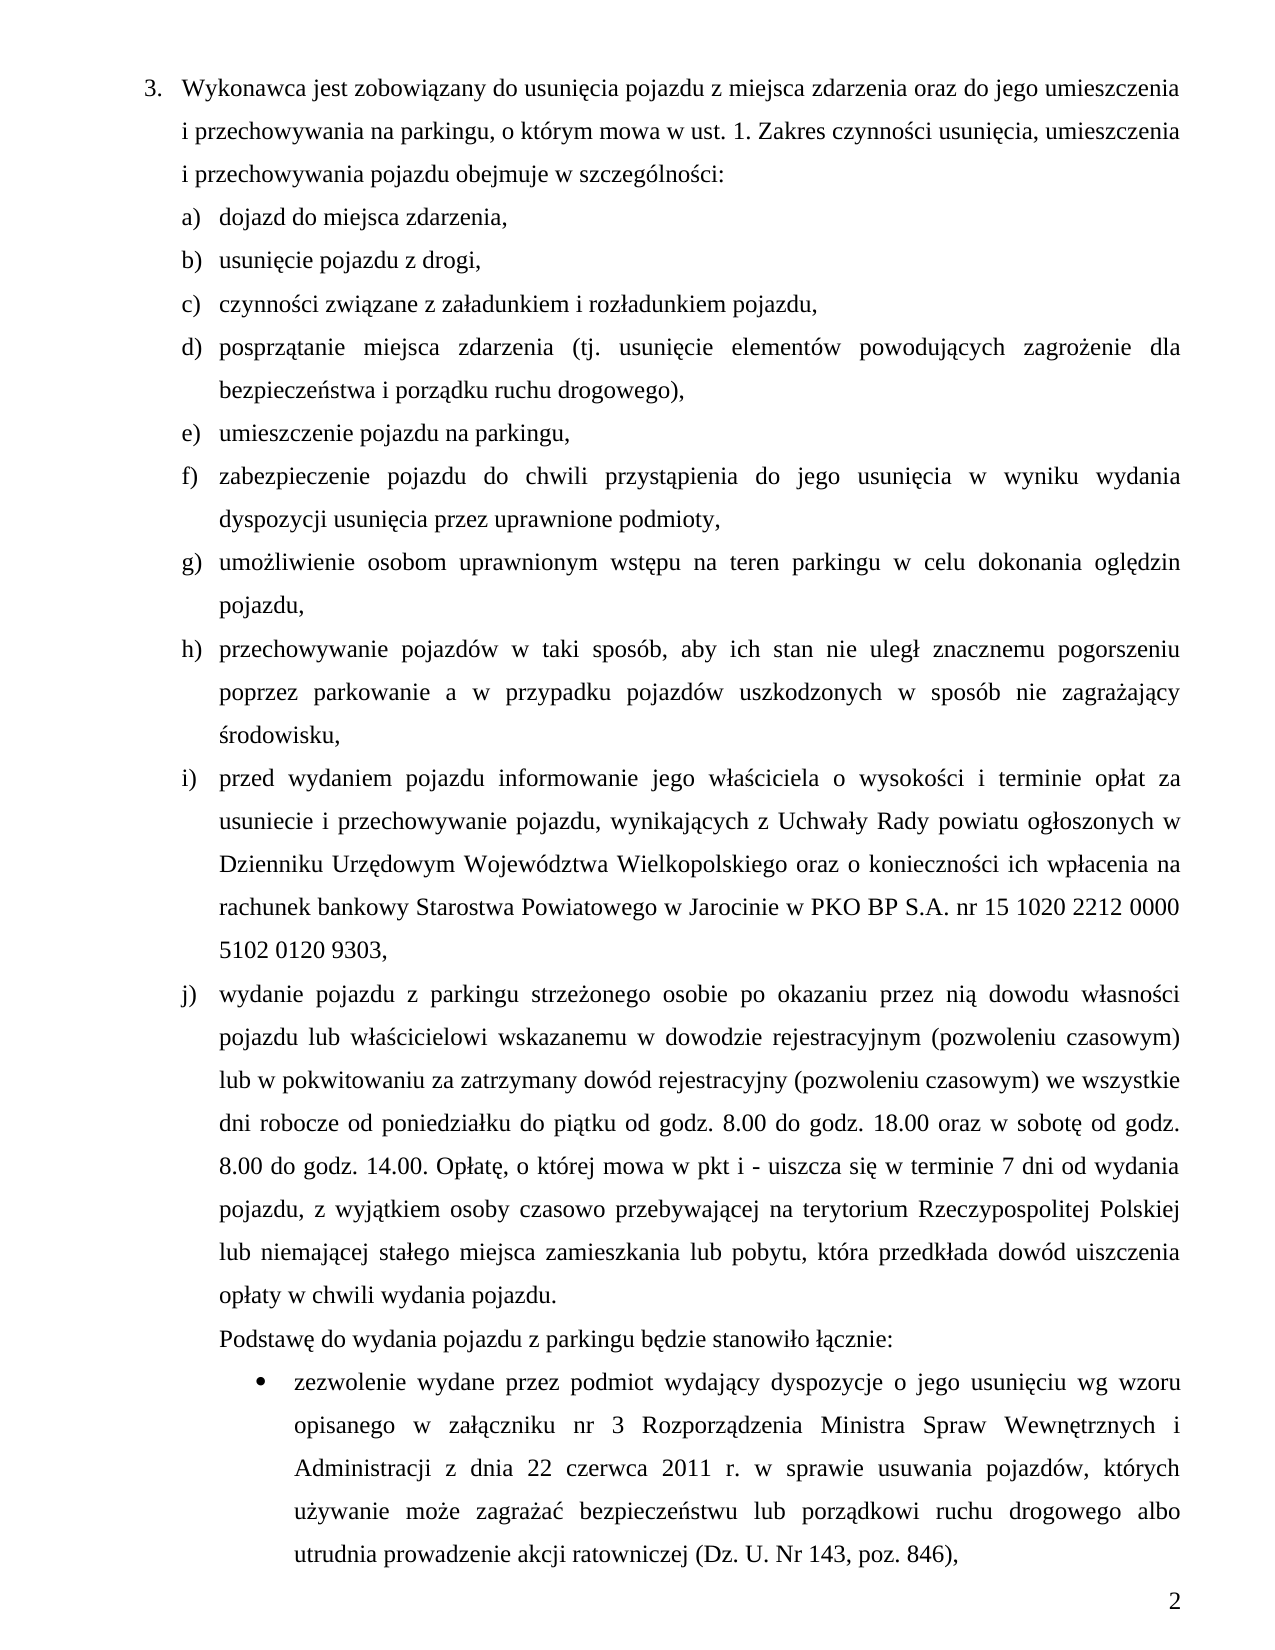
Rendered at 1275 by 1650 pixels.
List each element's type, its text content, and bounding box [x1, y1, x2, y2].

list umożliwienie osobom uprawnionym wstępu na teren parkingu w celu dokonania oględzin pojazdu, [181, 547, 1181, 619]
list zezwolenie wydane przez podmiot wydający dyspozycje o jego usunięciu wg wzoru opisanego w załączniku nr 3 Rozporządzenia Ministra Spraw Wewnętrznych i Administracji z dnia 22 czerwca 2011 r. w sprawie usuwania pojazdów, których używanie może zagrażać bezpieczeństwu lub porządkowi ruchu drogowego albo utrudnia prowadzenie akcji ratowniczej (Dz. U. Nr 143, poz. 846), [256, 1367, 1181, 1568]
list Podstawę do wydania pojazdu z parkingu będzie stanowiło łącznie: [219, 1324, 1181, 1352]
list przed wydaniem pojazdu informowanie jego właściciela o wysokości i terminie opłat za usuniecie i przechowywanie pojazdu, wynikających z Uchwały Rady powiatu ogłoszonych w Dzienniku Urzędowym Województwa Wielkopolskiego oraz o konieczności ich wpłacenia na rachunek bankowy Starostwa Powiatowego w Jarocinie w PKO BP S.A. nr 15 1020 2212 0000 5102 0120 9303, [181, 763, 1181, 964]
list usunięcie pojazdu z drogi, [181, 246, 1181, 274]
list wydanie pojazdu z parkingu strzeżonego osobie po okazaniu przez nią dowodu własności pojazdu lub właścicielowi wskazanemu w dowodzie rejestracyjnym (pozwoleniu czasowym) lub w pokwitowaniu za zatrzymany dowód rejestracyjny (pozwoleniu czasowym) we wszystkie dni robocze od poniedziałku do piątku od godz. 8.00 do godz. 18.00 oraz w sobotę od godz. 8.00 do godz. 14.00. Opłatę, o której mowa w pkt i - uiszcza się w terminie 7 dni od wydania pojazdu, z wyjątkiem osoby czasowo przebywającej na terytorium Rzeczypospolitej Polskiej lub niemającej stałego miejsca zamieszkania lub pobytu, która przedkłada dowód uiszczenia opłaty w chwili wydania pojazdu. [181, 979, 1181, 1309]
list zabezpieczenie pojazdu do chwili przystąpienia do jego usunięcia w wyniku wydania dyspozycji usunięcia przez uprawnione podmioty, [181, 461, 1181, 533]
list posprzątanie miejsca zdarzenia (tj. usunięcie elementów powodujących zagrożenie dla bezpieczeństwa i porządku ruchu drogowego), [181, 332, 1181, 404]
list przechowywanie pojazdów w taki sposób, aby ich stan nie uległ znacznemu pogorszeniu poprzez parkowanie a w przypadku pojazdów uszkodzonych w sposób nie zagrażający środowisku, [181, 634, 1181, 749]
list umieszczenie pojazdu na parkingu, [181, 418, 1181, 447]
list czynności związane z załadunkiem i rozładunkiem pojazdu, [181, 289, 1181, 317]
list Wykonawca jest zobowiązany do usunięcia pojazdu z miejsca zdarzenia oraz do jego umieszczenia i przechowywania na parkingu, o którym mowa w ust. 1. Zakres czynności usunięcia, umieszczenia i przechowywania pojazdu obejmuje w szczególności: [144, 73, 1181, 188]
list dojazd do miejsca zdarzenia, [181, 202, 1181, 231]
